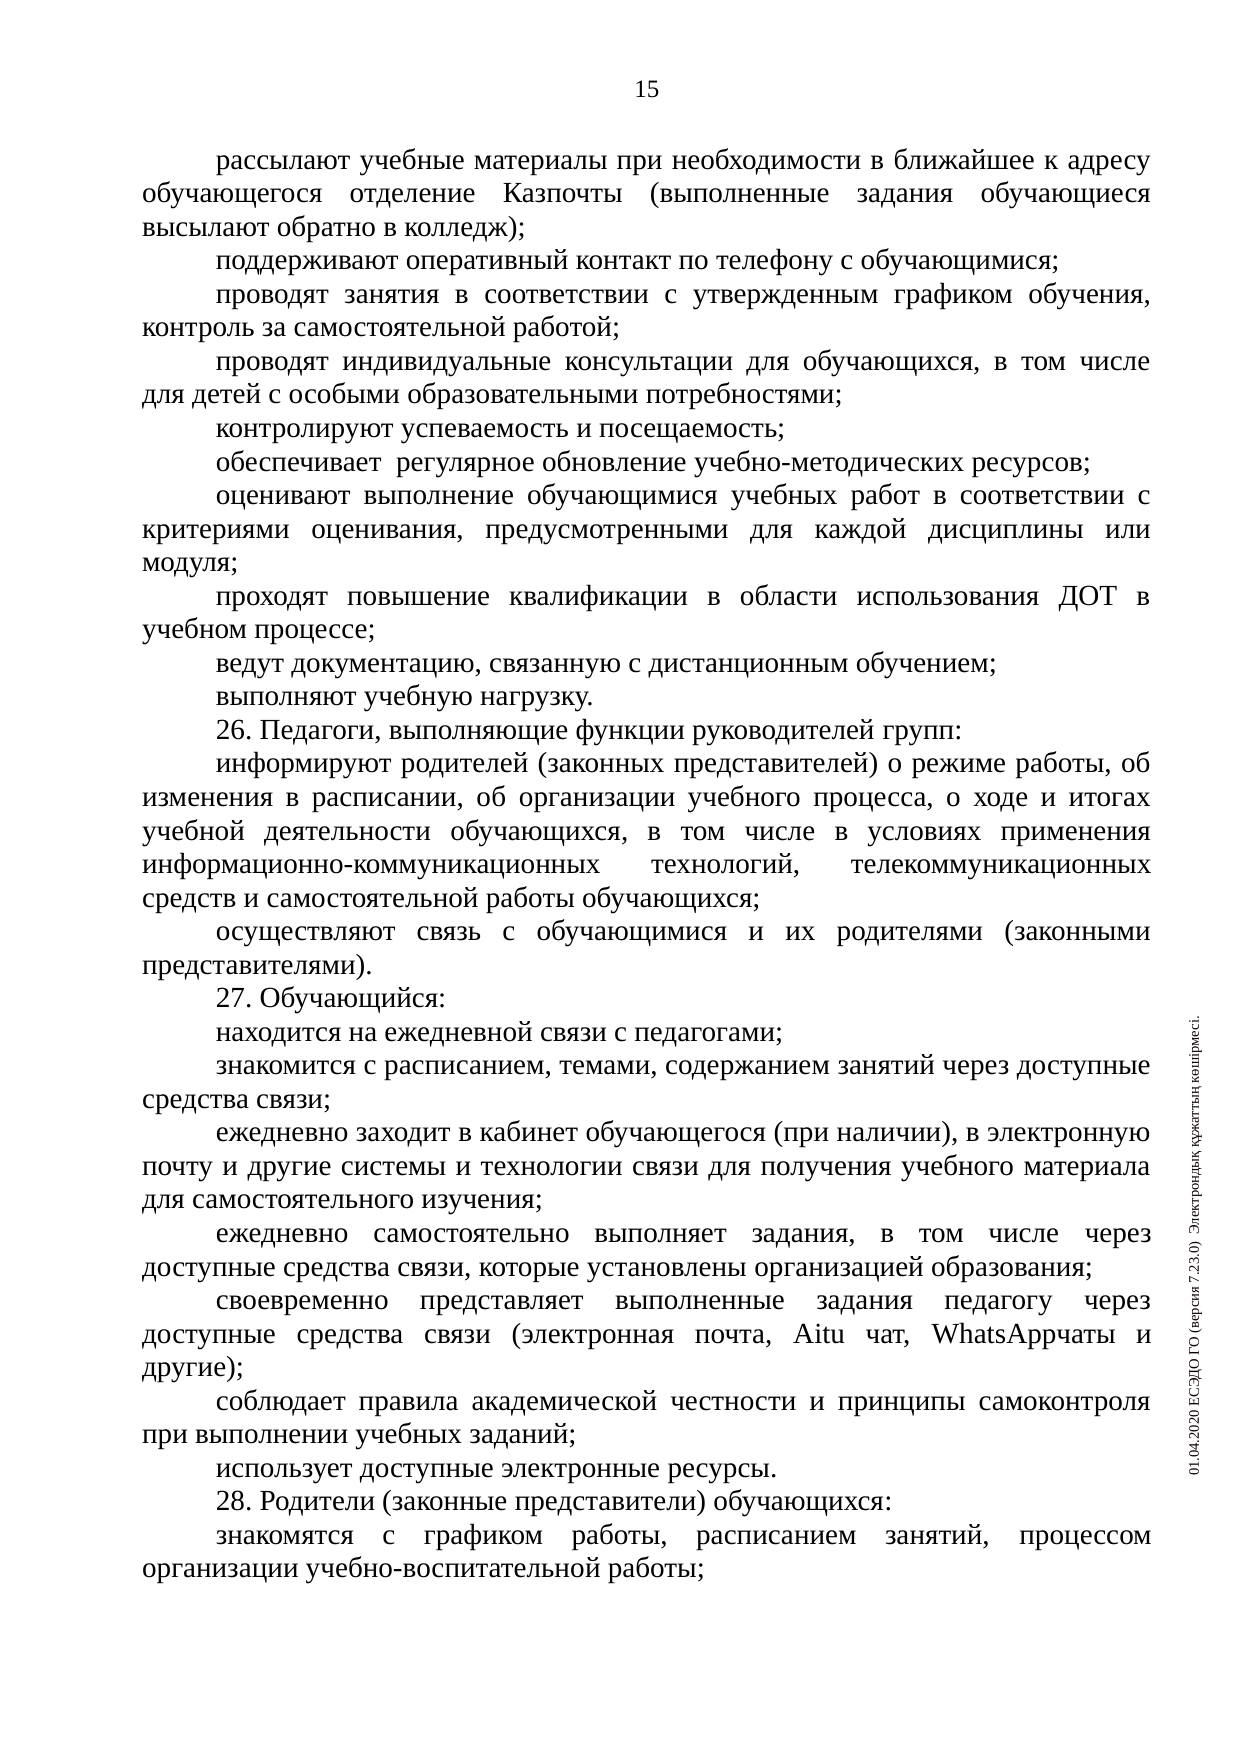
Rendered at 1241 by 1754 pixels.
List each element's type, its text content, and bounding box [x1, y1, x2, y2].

text проводят индивидуальные консультации для обучающихся, в том числе для детей с особыми образовательными потребностями; [142, 343, 1152, 410]
text знакомится с расписанием, темами, содержанием занятий через доступные средства связи; [142, 1047, 1152, 1114]
text 26. Педагоги, выполняющие функции руководителей групп: [142, 712, 1152, 746]
text проводят занятия в соответствии с утвержденным графиком обучения, контроль за самостоятельной работой; [142, 276, 1152, 343]
text рассылают учебные материалы при необходимости в ближайшее к адресу обучающегося отделение Казпочты (выполненные задания обучающиеся высылают обратно в колледж); [142, 142, 1152, 242]
text соблюдает правила академической честности и принципы самоконтроля при выполнении учебных заданий; [142, 1383, 1152, 1450]
text ежедневно заходит в кабинет обучающегося (при наличии), в электронную почту и другие системы и технологии связи для получения учебного материала для самостоятельного изучения; [142, 1114, 1152, 1215]
text выполняют учебную нагрузку. [142, 678, 1152, 712]
text находится на ежедневной связи с педагогами; [142, 1014, 1152, 1047]
text своевременно представляет выполненные задания педагогу через доступные средства связи (электронная почта, Aitu чат, WhatsAppчаты и другие); [142, 1282, 1152, 1383]
text проходят повышение квалификации в области использования ДОТ в учебном процессе; [142, 578, 1152, 645]
text знакомятся с графиком работы, расписанием занятий, процессом организации учебно-воспитательной работы; [142, 1517, 1152, 1584]
text контролируют успеваемость и посещаемость; [142, 410, 1152, 444]
text поддерживают оперативный контакт по телефону с обучающимися; [142, 242, 1152, 276]
text ведут документацию, связанную с дистанционным обучением; [142, 645, 1152, 678]
text оценивают выполнение обучающимися учебных работ в соответствии с критериями оценивания, предусмотренными для каждой дисциплины или модуля; [142, 477, 1152, 578]
text информируют родителей (законных представителей) о режиме работы, об изменения в расписании, об организации учебного процесса, о ходе и итогах учебной деятельности обучающихся, в том числе в условиях применения информационно-коммуникационных технологий, телекоммуникационных средств и самостоятельной работы обучающихся; [142, 746, 1152, 913]
text 28. Родители (законные представители) обучающихся: [142, 1483, 1152, 1517]
text 27. Обучающийся: [142, 980, 1152, 1014]
text ежедневно самостоятельно выполняет задания, в том числе через доступные средства связи, которые установлены организацией образования; [142, 1215, 1152, 1282]
text обеспечивает регулярное обновление учебно-методических ресурсов; [142, 444, 1152, 477]
text использует доступные электронные ресурсы. [142, 1450, 1152, 1483]
text осуществляют связь с обучающимися и их родителями (законными представителями). [142, 913, 1152, 980]
